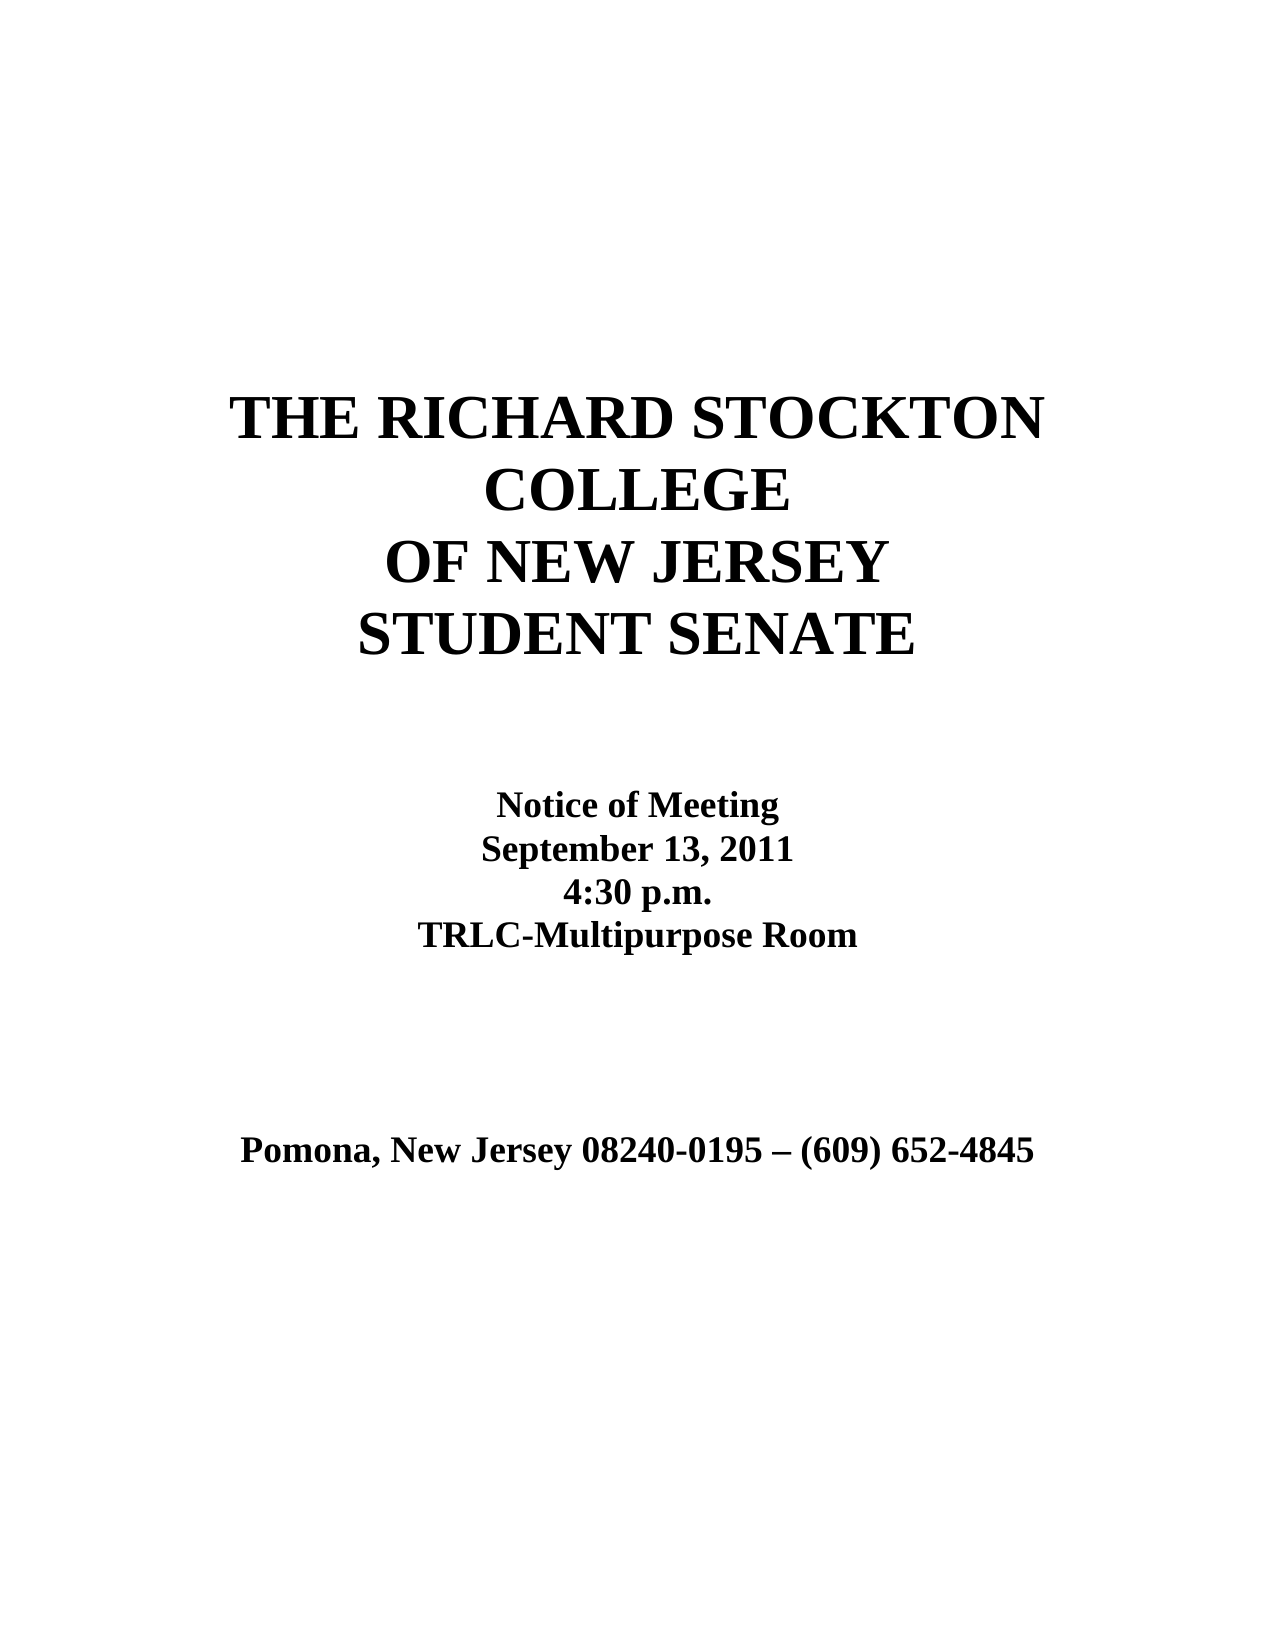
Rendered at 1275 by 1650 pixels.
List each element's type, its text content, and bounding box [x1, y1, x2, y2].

text STUDENT SENATE [150, 596, 1125, 668]
text Notice of Meeting [150, 783, 1125, 826]
text THE RICHARD STOCKTON COLLEGE [150, 380, 1125, 524]
text September 13, 2011 [150, 826, 1125, 869]
text OF NEW JERSEY [150, 524, 1125, 596]
text TRLC-Multipurpose Room [150, 912, 1125, 955]
text 4:30 p.m. [150, 869, 1125, 912]
text Pomona, New Jersey 08240-0195 – (609) 652-4845 [150, 1128, 1125, 1171]
